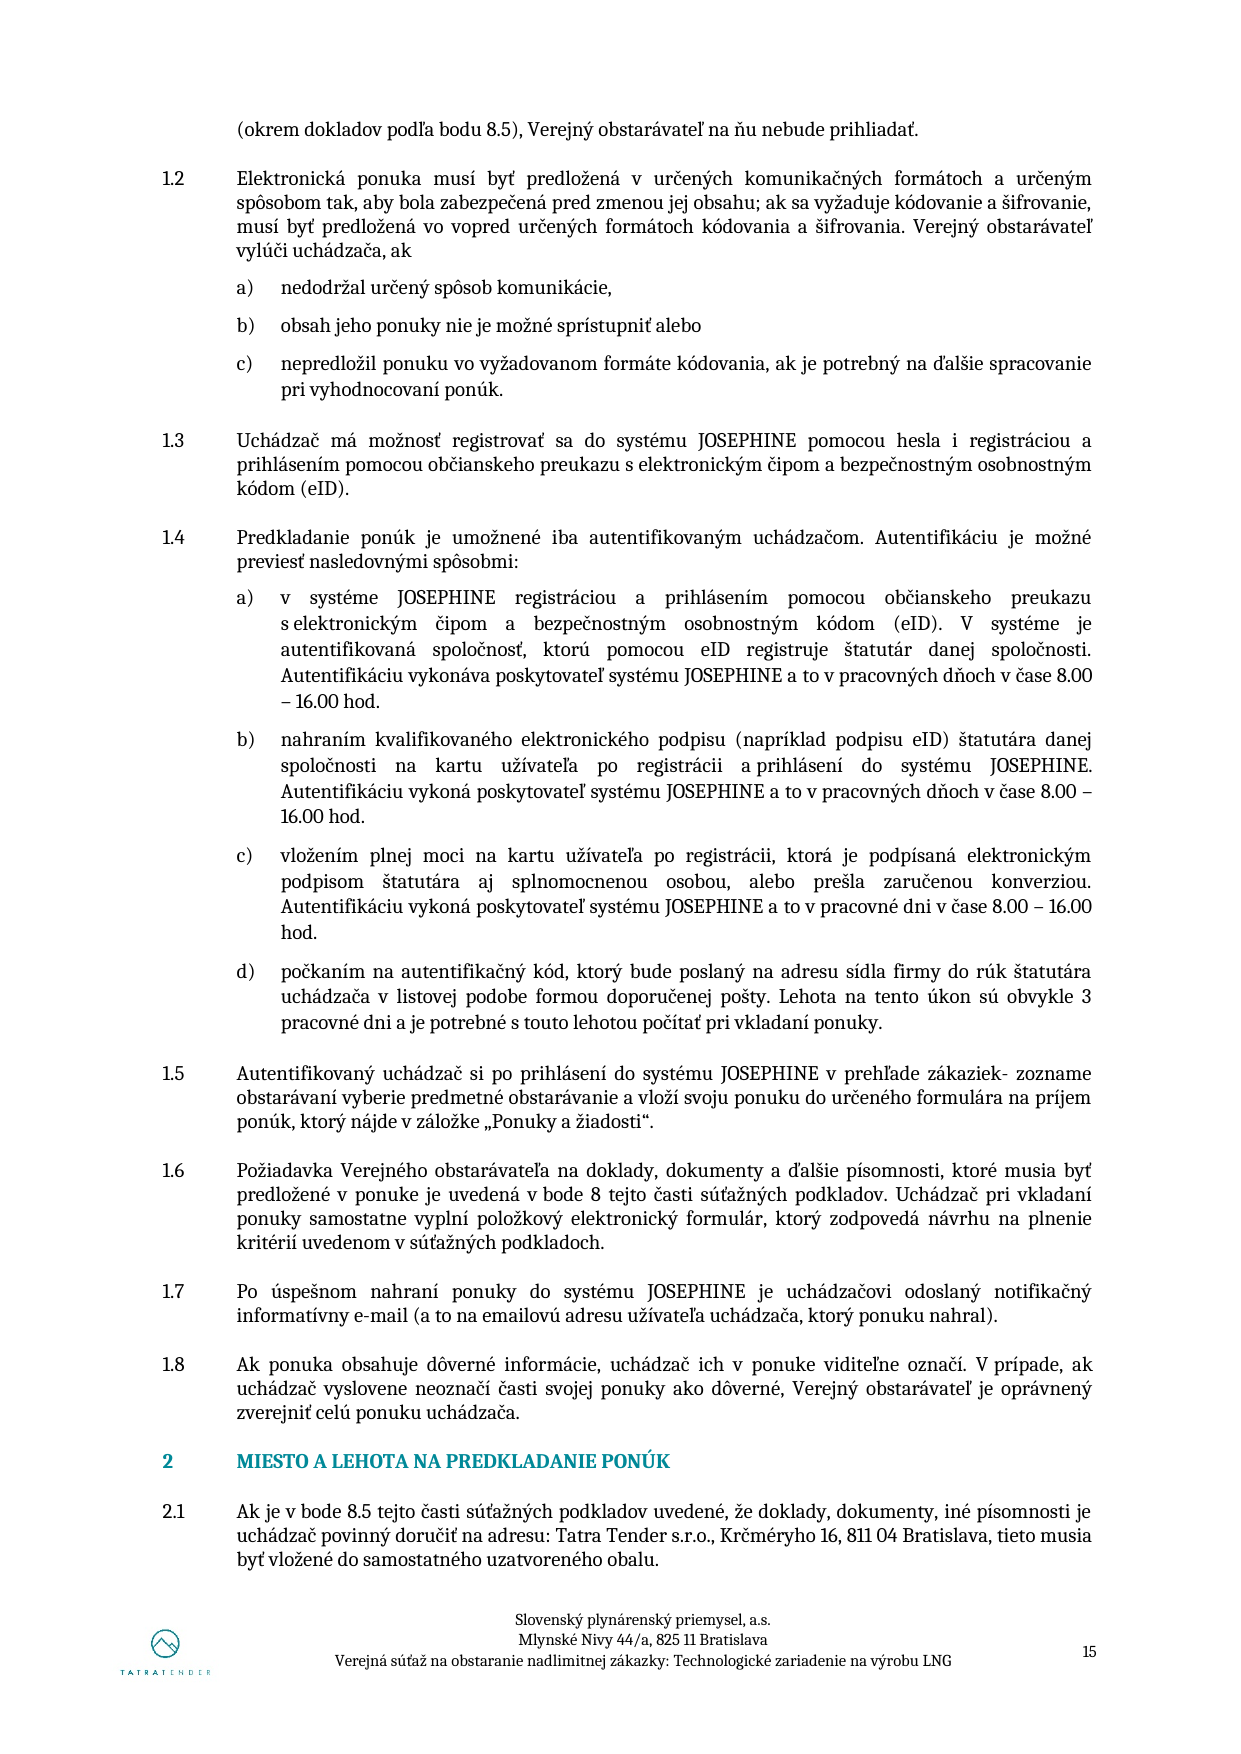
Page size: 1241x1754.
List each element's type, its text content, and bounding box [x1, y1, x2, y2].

subtitle Autentifikovaný uchádzač si po prihlásení do systému JOSEPHINE v prehľade zákaziek- zozname obstarávaní vyberie predmetné obstarávanie a vloží svoju ponuku do určeného formulára na príjem ponúk, ktorý nájde v záložke „Ponuky a žiadosti“. [162, 1062, 1093, 1134]
subtitle Uchádzač má možnosť registrovať sa do systému JOSEPHINE pomocou hesla i registráciou a prihlásením pomocou občianskeho preukazu s elektronickým čipom a bezpečnostným osobnostným kódom (eID). [162, 429, 1093, 501]
subtitle Po úspešnom nahraní ponuky do systému JOSEPHINE je uchádzačovi odoslaný notifikačný informatívny e-mail (a to na emailovú adresu užívateľa uchádzača, ktorý ponuku nahral). [162, 1279, 1093, 1327]
subtitle Elektronická ponuka musí byť predložená v určených komunikačných formátoch a určeným spôsobom tak, aby bola zabezpečená pred zmenou jej obsahu; ak sa vyžaduje kódovanie a šifrovanie, musí byť predložená vo vopred určených formátoch kódovania a šifrovania. Verejný obstarávateľ vylúči uchádzača, ak [162, 167, 1093, 263]
subtitle Miesto a lehota na predkladanie ponúk [162, 1449, 1093, 1473]
subtitle počkaním na autentifikačný kód, ktorý bude poslaný na adresu sídla firmy do rúk štatutára uchádzača v listovej podobe formou doporučenej pošty. Lehota na tento úkon sú obvykle 3 pracovné dni a je potrebné s touto lehotou počítať pri vkladaní ponuky. [236, 959, 1093, 1035]
subtitle Ak ponuka obsahuje dôverné informácie, uchádzač ich v ponuke viditeľne označí. V prípade, ak uchádzač vyslovene neoznačí časti svojej ponuky ako dôverné, Verejný obstarávateľ je oprávnený zverejniť celú ponuku uchádzača. [162, 1352, 1093, 1424]
subtitle Požiadavka Verejného obstarávateľa na doklady, dokumenty a ďalšie písomnosti, ktoré musia byť predložené v ponuke je uvedená v bode 8 tejto časti súťažných podkladov. Uchádzač pri vkladaní ponuky samostatne vyplní položkový elektronický formulár, ktorý zodpovedá návrhu na plnenie kritérií uvedenom v súťažných podkladoch. [162, 1159, 1093, 1254]
subtitle v systéme JOSEPHINE registráciou a prihlásením pomocou občianskeho preukazu s elektronickým čipom a bezpečnostným osobnostným kódom (eID). V systéme je autentifikovaná spoločnosť, ktorú pomocou eID registruje štatutár danej spoločnosti. Autentifikáciu vykonáva poskytovateľ systému JOSEPHINE a to v pracovných dňoch v čase 8.00 – 16.00 hod. [236, 586, 1093, 713]
subtitle nahraním kvalifikovaného elektronického podpisu (napríklad podpisu eID) štatutára danej spoločnosti na kartu užívateľa po registrácii a prihlásení do systému JOSEPHINE. Autentifikáciu vykoná poskytovateľ systému JOSEPHINE a to v pracovných dňoch v čase 8.00 – 16.00 hod. [236, 728, 1093, 829]
picture [99, 1605, 231, 1699]
subtitle nedodržal určený spôsob komunikácie, [236, 275, 1093, 299]
subtitle obsah jeho ponuky nie je možné sprístupniť alebo [236, 314, 1093, 338]
subtitle Predkladanie ponúk je umožnené iba autentifikovaným uchádzačom. Autentifikáciu je možné previesť nasledovnými spôsobmi: [162, 526, 1093, 573]
subtitle vložením plnej moci na kartu užívateľa po registrácii, ktorá je podpísaná elektronickým podpisom štatutára aj splnomocnenou osobou, alebo prešla zaručenou konverziou. Autentifikáciu vykoná poskytovateľ systému JOSEPHINE a to v pracovné dni v čase 8.00 – 16.00 hod. [236, 843, 1093, 945]
subtitle Ak je v bode 8.5 tejto časti súťažných podkladov uvedené, že doklady, dokumenty, iné písomnosti je uchádzač povinný doručiť na adresu: Tatra Tender s.r.o., Krčméryho 16, 811 04 Bratislava, tieto musia byť vložené do samostatného uzatvoreného obalu. [162, 1500, 1093, 1572]
subtitle nepredložil ponuku vo vyžadovanom formáte kódovania, ak je potrebný na ďalšie spracovanie pri vyhodnocovaní ponúk. [236, 352, 1093, 402]
